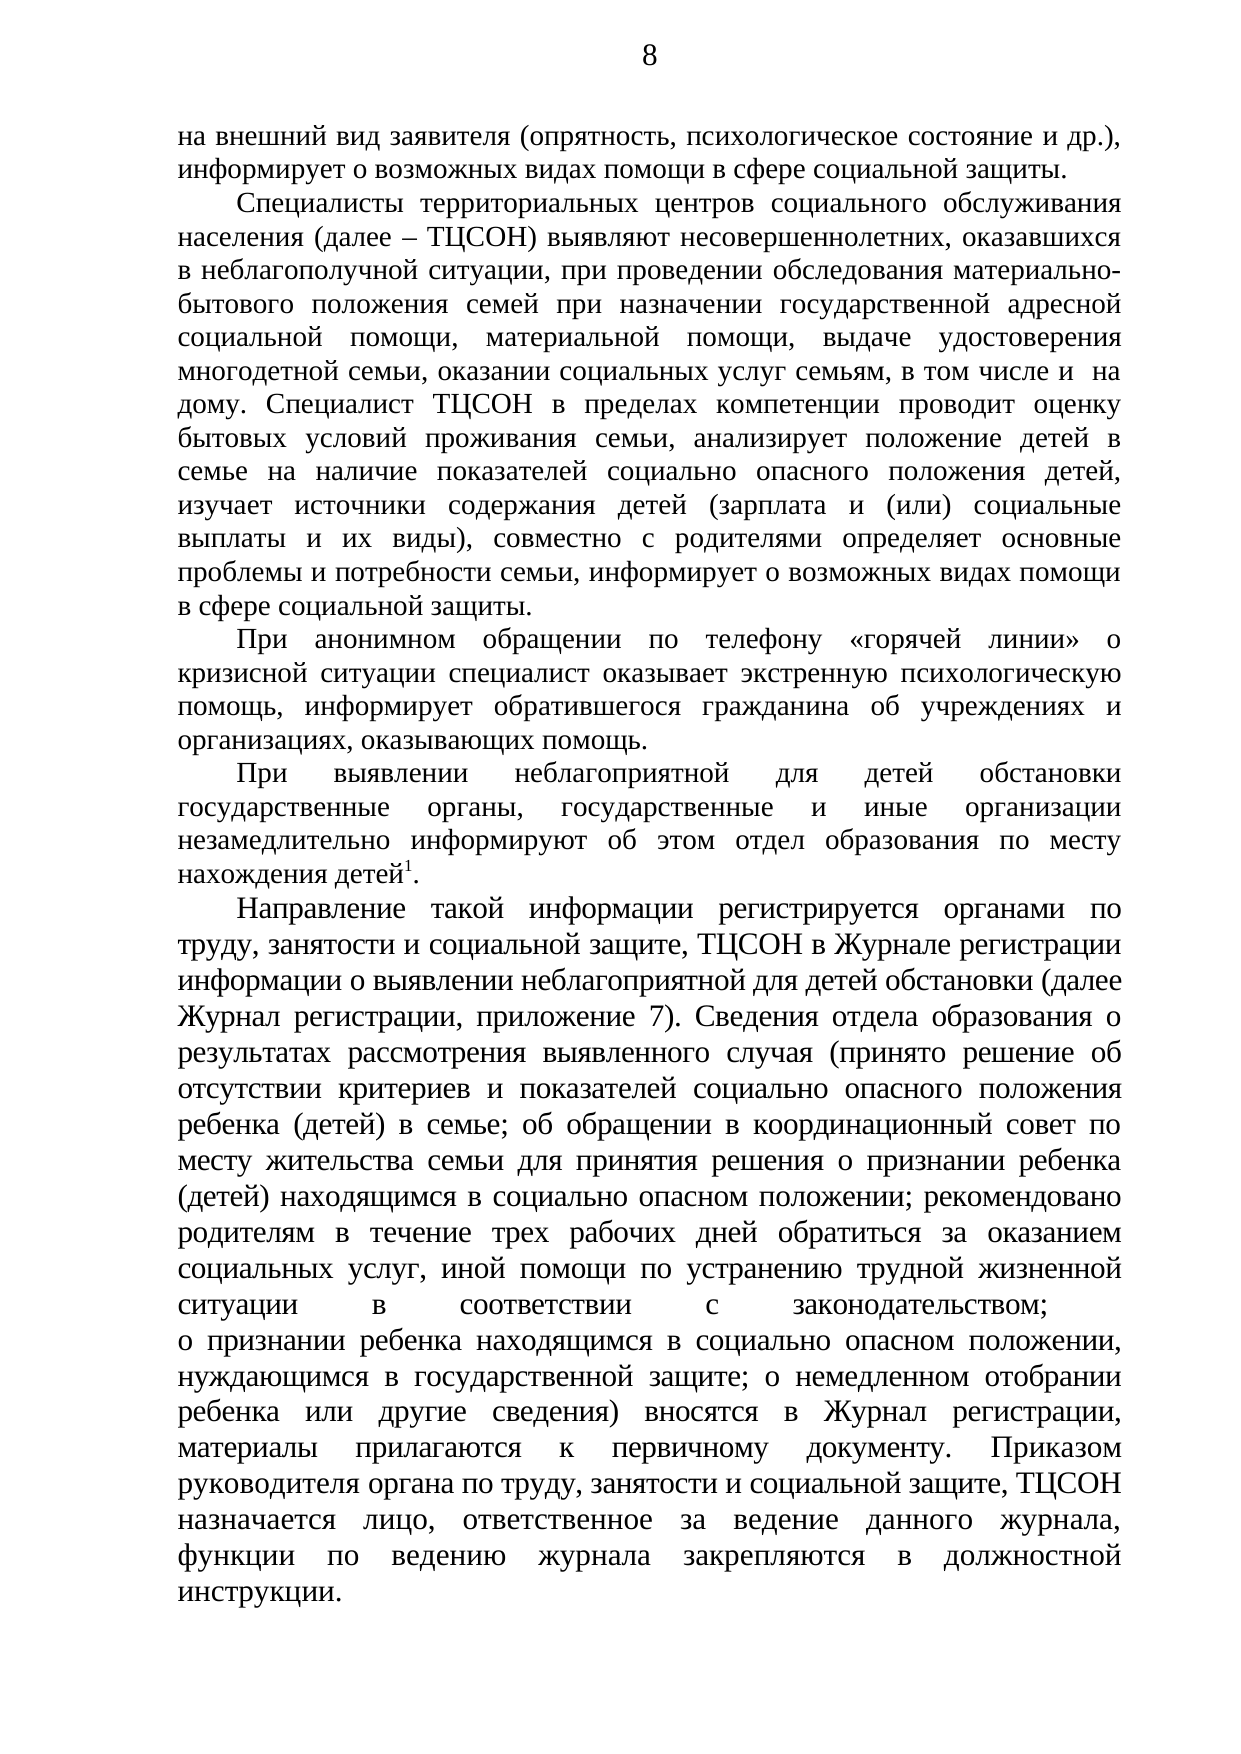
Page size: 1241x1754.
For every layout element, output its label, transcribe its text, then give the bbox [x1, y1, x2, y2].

text При выявлении неблагоприятной для детей обстановки государственные органы, государственные и иные организации незамедлительно информируют об этом отдел образования по месту нахождения детей1. [177, 755, 1122, 889]
text Специалисты территориальных центров социального обслуживания населения (далее – ТЦСОН) выявляют несовершеннолетних, оказавшихся в неблагополучной ситуации, при проведении обследования материально-бытового положения семей при назначении государственной адресной социальной помощи, материальной помощи, выдаче удостоверения многодетной семьи, оказании социальных услуг семьям, в том числе и на дому. Специалист ТЦСОН в пределах компетенции проводит оценку бытовых условий проживания семьи, анализирует положение детей в семье на наличие показателей социально опасного положения детей, изучает источники содержания детей (зарплата и (или) социальные выплаты и их виды), совместно с родителями определяет основные проблемы и потребности семьи, информирует о возможных видах помощи в сфере социальной защиты. [177, 185, 1122, 621]
text Направление такой информации регистрируется органами по труду, занятости и социальной защите, ТЦСОН в Журнале регистрации информации о выявлении неблагоприятной для детей обстановки (далее Журнал регистрации, приложение 7). Сведения отдела образования о результатах рассмотрения выявленного случая (принято решение об отсутствии критериев и показателей социально опасного положения ребенка (детей) в семье; об обращении в координационный совет по месту жительства семьи для принятия решения о признании ребенка (детей) находящимся в социально опасном положении; рекомендовано родителям в течение трех рабочих дней обратиться за оказанием социальных услуг, иной помощи по устранению трудной жизненной ситуации в соответствии с законодательством; о признании ребенка находящимся в социально опасном положении, нуждающимся в государственной защите; о немедленном отобрании ребенка или другие сведения) вносятся в Журнал регистрации, материалы прилагаются к первичному документу. Приказом руководителя органа по труду, занятости и социальной защите, ТЦСОН назначается лицо, ответственное за ведение данного журнала, функции по ведению журнала закрепляются в должностной инструкции. [177, 889, 1122, 1608]
text При анонимном обращении по телефону «горячей линии» о кризисной ситуации специалист оказывает экстренную психологическую помощь, информирует обратившегося гражданина об учреждениях и организациях, оказывающих помощь. [177, 621, 1122, 755]
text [177, 118, 1122, 185]
